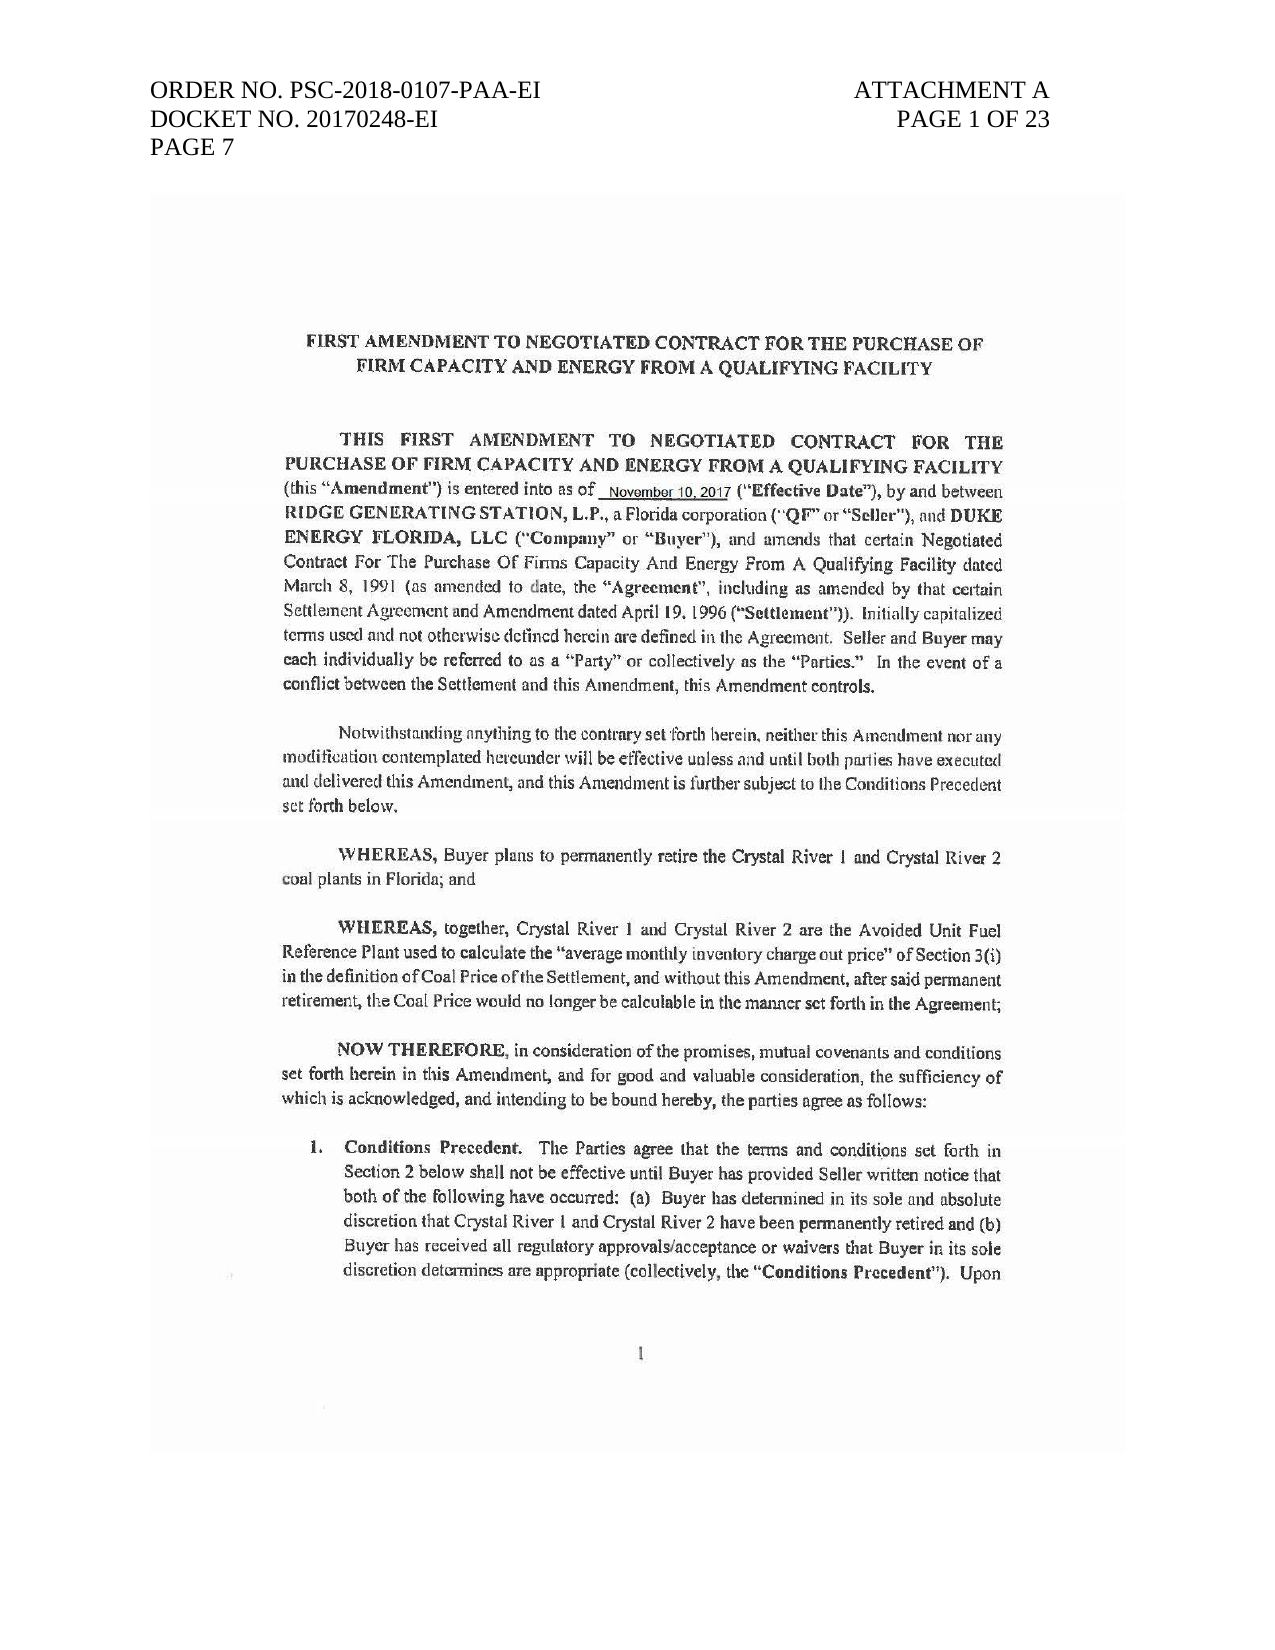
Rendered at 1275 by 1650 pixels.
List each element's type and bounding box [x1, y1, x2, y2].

picture [150, 190, 1125, 1453]
